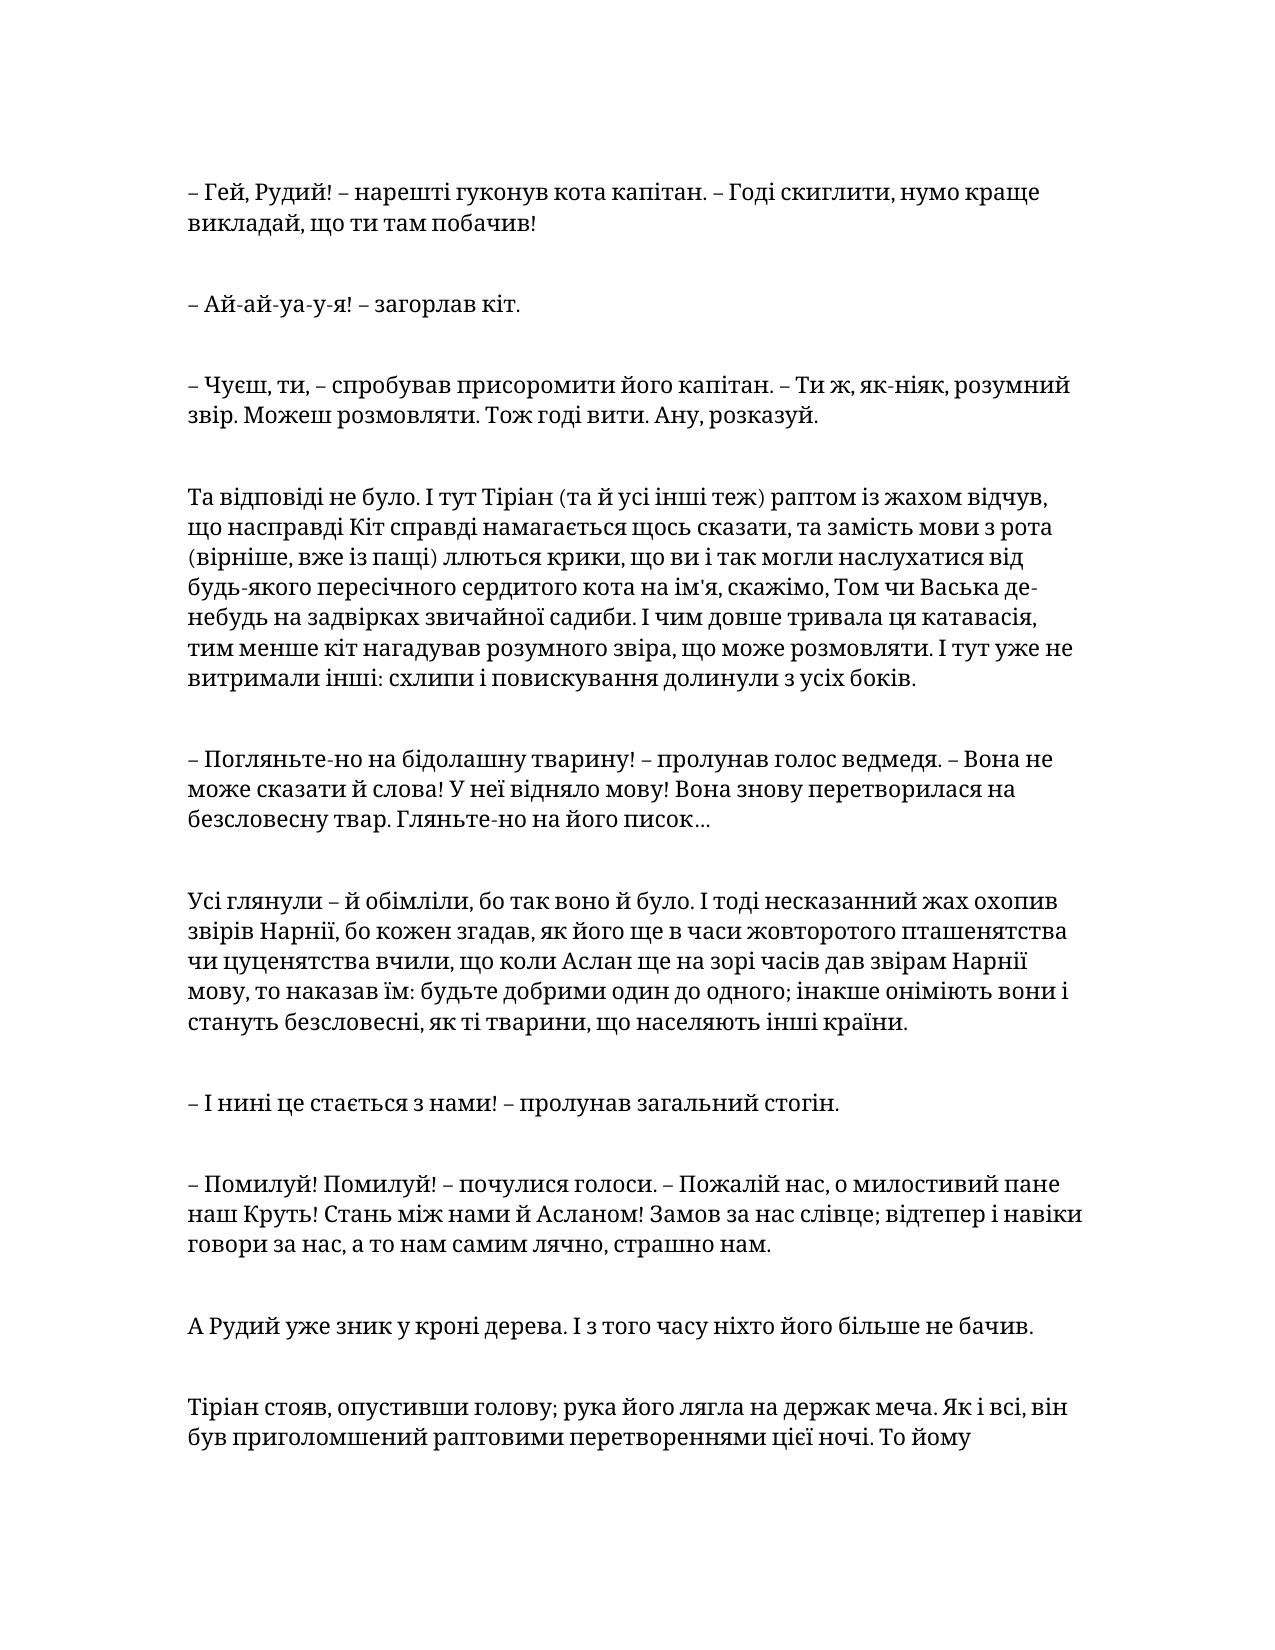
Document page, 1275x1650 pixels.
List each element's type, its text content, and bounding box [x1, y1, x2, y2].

text – Помилуй! Помилуй! – почулися голоси. – Пожалій нас, о милостивий пане наш Круть! Стань між нами й Асланом! Замов за нас слівце; відтепер і навіки говори за нас, а то нам самим лячно, страшно нам. [187, 1142, 1087, 1259]
text – Чуєш, ти, – спробував присоромити його капітан. – Ти ж, як-ніяк, розумний звір. Можеш розмовляти. Тож годі вити. Ану, розказуй. [187, 343, 1087, 429]
text – Погляньте-но на бідолашну тварину! – пролунав голос ведмедя. – Вона не може сказати й слова! У неї відняло мову! Вона знову перетворилася на безсловесну твар. Гляньте-но на його писок… [187, 717, 1087, 834]
text – Ай-ай-уа-у-я! – загорлав кіт. [187, 261, 1087, 318]
text Та відповіді не було. І тут Тіріан (та й усі інші теж) раптом із жахом відчув, що насправді Кіт справді намагається щось сказати, та замість мови з рота (вірніше, вже із пащі) ллються крики, що ви і так могли наслухатися від будь-якого пересічного сердитого кота на ім'я, скажімо, Том чи Васька де-небудь на задвірках звичайної садиби. І чим довше тривала ця катавасія, тим менше кіт нагадував розумного звіра, що може розмовляти. І тут уже не витримали інші: схлипи і повискування долинули з усіх боків. [187, 454, 1087, 692]
text – Гей, Рудий! – нарешті гуконув кота капітан. – Годі скиглити, нумо краще викладай, що ти там побачив! [187, 150, 1087, 237]
text А Рудий уже зник у кроні дерева. І з того часу ніхто його більше не бачив. [187, 1283, 1087, 1340]
text – І нині це стається з нами! – пролунав загальний стогін. [187, 1060, 1087, 1117]
text Усі глянули – й обімліли, бо так воно й було. І тоді несказанний жах охопив звірів Нарнії, бо кожен згадав, як його ще в часи жовторотого пташенятства чи цуценятства вчили, що коли Аслан ще на зорі часів дав звірам Нарнії мову, то наказав їм: будьте добрими один до одного; інакше оніміють вони і стануть безсловесні, як ті тварини, що населяють інші країни. [187, 858, 1087, 1036]
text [187, 1364, 1087, 1451]
